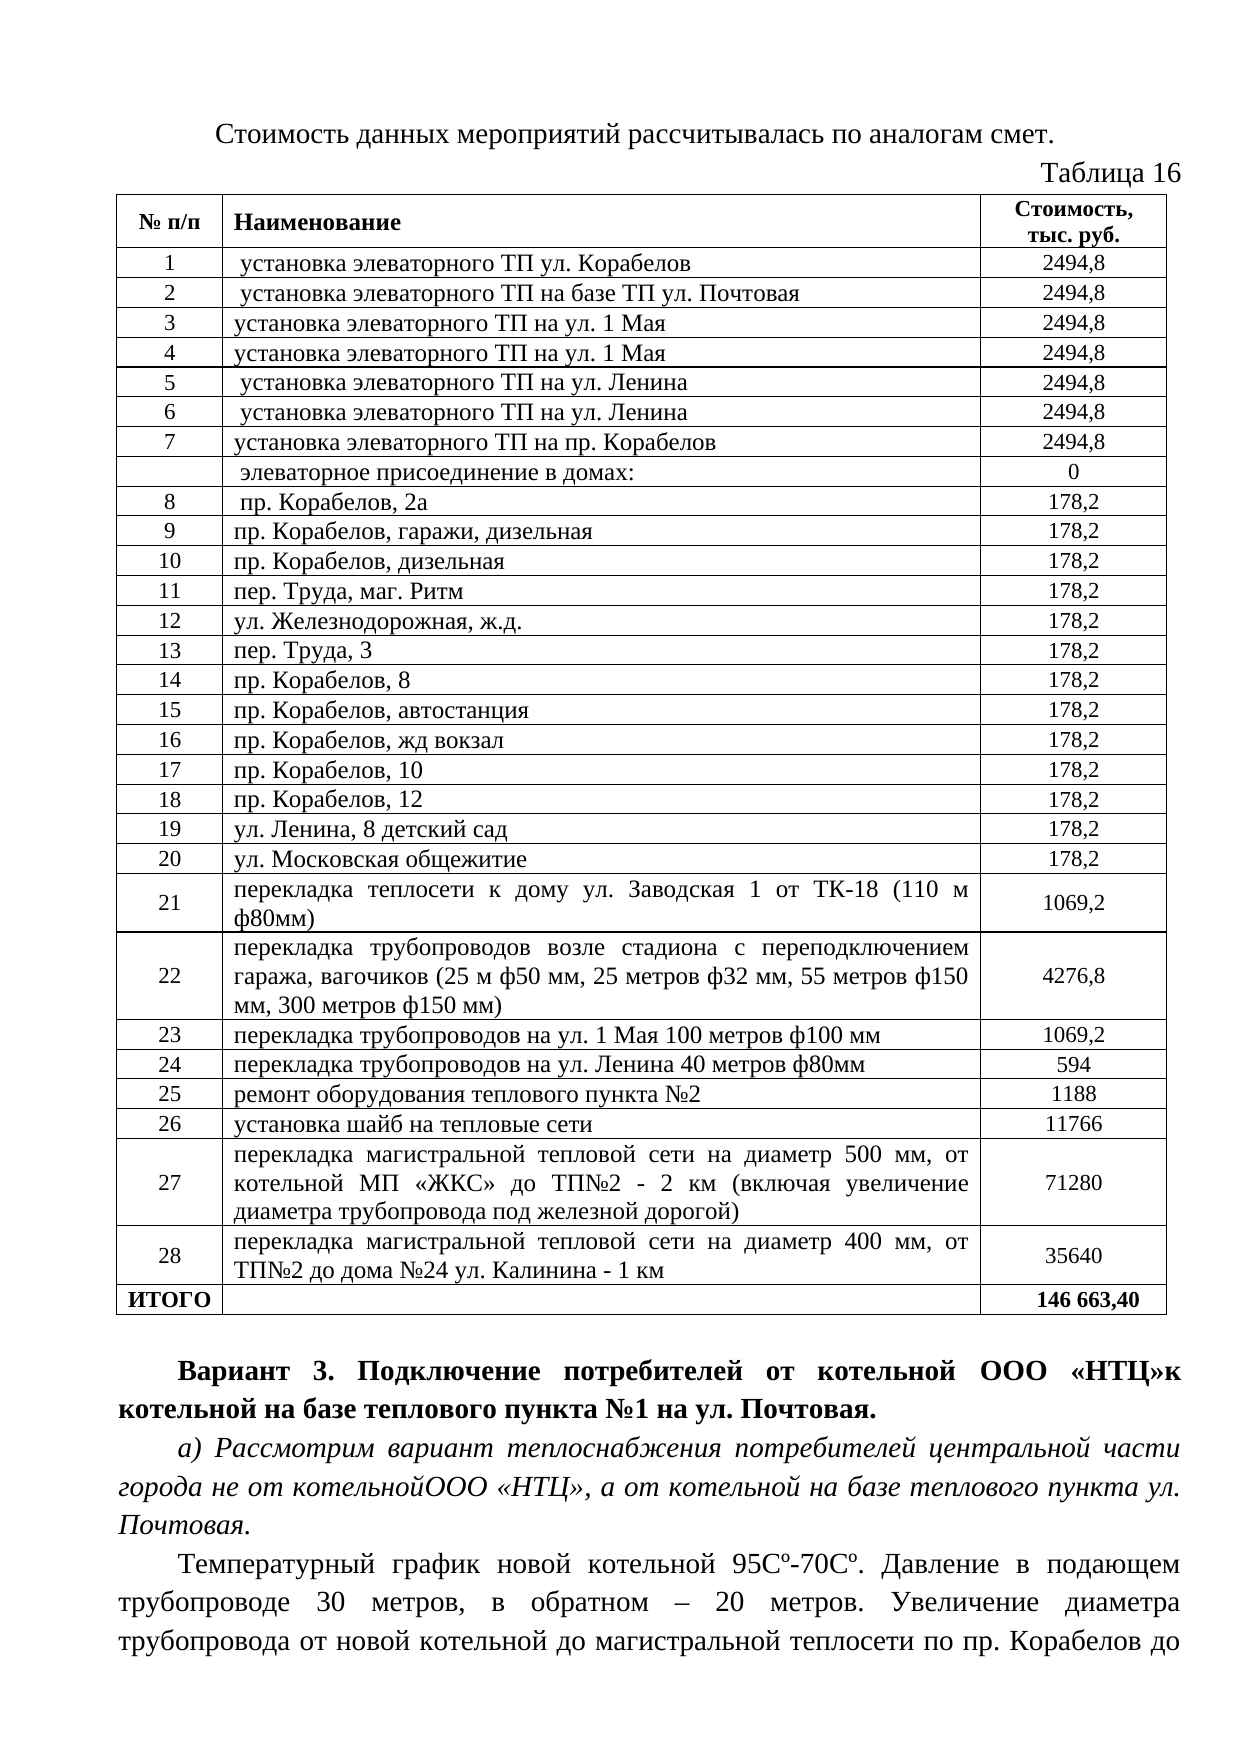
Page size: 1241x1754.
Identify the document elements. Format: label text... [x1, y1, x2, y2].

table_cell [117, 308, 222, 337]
text Стоимость данных мероприятий рассчитывалась по аналогам смет. [215, 116, 1181, 150]
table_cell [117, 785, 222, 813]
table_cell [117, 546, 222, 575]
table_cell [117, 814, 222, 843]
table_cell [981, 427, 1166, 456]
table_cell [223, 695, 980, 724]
text а) Рассмотрим вариант теплоснабжения потребителей центральной части города не от котельнойООО «НТЦ», а от котельной на базе теплового пункта ул. Почтовая. [118, 1430, 1181, 1541]
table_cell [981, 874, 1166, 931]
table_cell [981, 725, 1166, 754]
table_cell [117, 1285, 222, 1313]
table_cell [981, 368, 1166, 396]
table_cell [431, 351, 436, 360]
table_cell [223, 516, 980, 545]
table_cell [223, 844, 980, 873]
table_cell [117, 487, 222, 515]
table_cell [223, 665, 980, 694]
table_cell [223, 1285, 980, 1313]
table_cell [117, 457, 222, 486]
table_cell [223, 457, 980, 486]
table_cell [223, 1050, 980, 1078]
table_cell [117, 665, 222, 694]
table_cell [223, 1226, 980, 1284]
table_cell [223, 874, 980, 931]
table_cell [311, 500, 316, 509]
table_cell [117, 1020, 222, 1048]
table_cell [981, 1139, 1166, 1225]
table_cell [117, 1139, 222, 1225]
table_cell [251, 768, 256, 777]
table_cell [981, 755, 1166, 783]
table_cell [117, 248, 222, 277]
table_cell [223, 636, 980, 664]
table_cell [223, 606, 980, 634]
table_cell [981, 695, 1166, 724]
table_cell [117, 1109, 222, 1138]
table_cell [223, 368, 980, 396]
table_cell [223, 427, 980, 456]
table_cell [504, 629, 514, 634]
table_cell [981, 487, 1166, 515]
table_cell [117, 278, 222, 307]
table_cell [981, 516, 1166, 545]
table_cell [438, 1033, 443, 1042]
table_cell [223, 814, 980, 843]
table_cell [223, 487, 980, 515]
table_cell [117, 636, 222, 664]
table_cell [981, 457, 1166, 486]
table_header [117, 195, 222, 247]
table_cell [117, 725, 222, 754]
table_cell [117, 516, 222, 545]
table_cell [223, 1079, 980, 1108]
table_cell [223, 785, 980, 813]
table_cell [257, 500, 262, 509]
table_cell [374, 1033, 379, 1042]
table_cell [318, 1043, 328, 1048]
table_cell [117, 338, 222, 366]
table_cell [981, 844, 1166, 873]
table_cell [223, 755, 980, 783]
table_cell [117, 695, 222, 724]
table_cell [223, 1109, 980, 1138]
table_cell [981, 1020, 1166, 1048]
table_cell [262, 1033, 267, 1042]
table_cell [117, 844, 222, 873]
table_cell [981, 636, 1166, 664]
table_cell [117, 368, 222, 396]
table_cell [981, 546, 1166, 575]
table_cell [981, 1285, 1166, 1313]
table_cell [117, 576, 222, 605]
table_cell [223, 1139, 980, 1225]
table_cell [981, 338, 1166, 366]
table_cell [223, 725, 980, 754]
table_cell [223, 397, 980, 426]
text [118, 1546, 1181, 1656]
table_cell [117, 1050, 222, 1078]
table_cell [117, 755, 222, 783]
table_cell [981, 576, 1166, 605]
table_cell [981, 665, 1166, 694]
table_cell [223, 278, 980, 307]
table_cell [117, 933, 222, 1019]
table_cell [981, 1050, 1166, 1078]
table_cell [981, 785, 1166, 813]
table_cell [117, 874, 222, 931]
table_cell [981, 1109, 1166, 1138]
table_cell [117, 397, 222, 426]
text Вариант 3. Подключение потребителей от котельной ООО «НТЦ»к котельной на базе теплового пункта №1 на ул. Почтовая. [118, 1353, 1181, 1425]
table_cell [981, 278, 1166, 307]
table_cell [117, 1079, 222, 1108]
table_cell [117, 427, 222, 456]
text Таблица 16 [215, 155, 1181, 188]
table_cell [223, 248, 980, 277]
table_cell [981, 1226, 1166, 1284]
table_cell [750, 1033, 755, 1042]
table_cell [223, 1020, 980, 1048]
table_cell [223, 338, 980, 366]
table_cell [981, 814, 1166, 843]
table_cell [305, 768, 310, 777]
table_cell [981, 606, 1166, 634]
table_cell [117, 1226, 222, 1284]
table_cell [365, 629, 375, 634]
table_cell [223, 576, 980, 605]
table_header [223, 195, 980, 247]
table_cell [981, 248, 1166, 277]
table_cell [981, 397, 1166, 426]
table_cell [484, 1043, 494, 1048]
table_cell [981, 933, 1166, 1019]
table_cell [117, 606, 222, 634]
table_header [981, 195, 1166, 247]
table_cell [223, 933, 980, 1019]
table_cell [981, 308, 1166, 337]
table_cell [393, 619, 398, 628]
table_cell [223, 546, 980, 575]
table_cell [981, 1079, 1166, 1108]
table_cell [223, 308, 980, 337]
